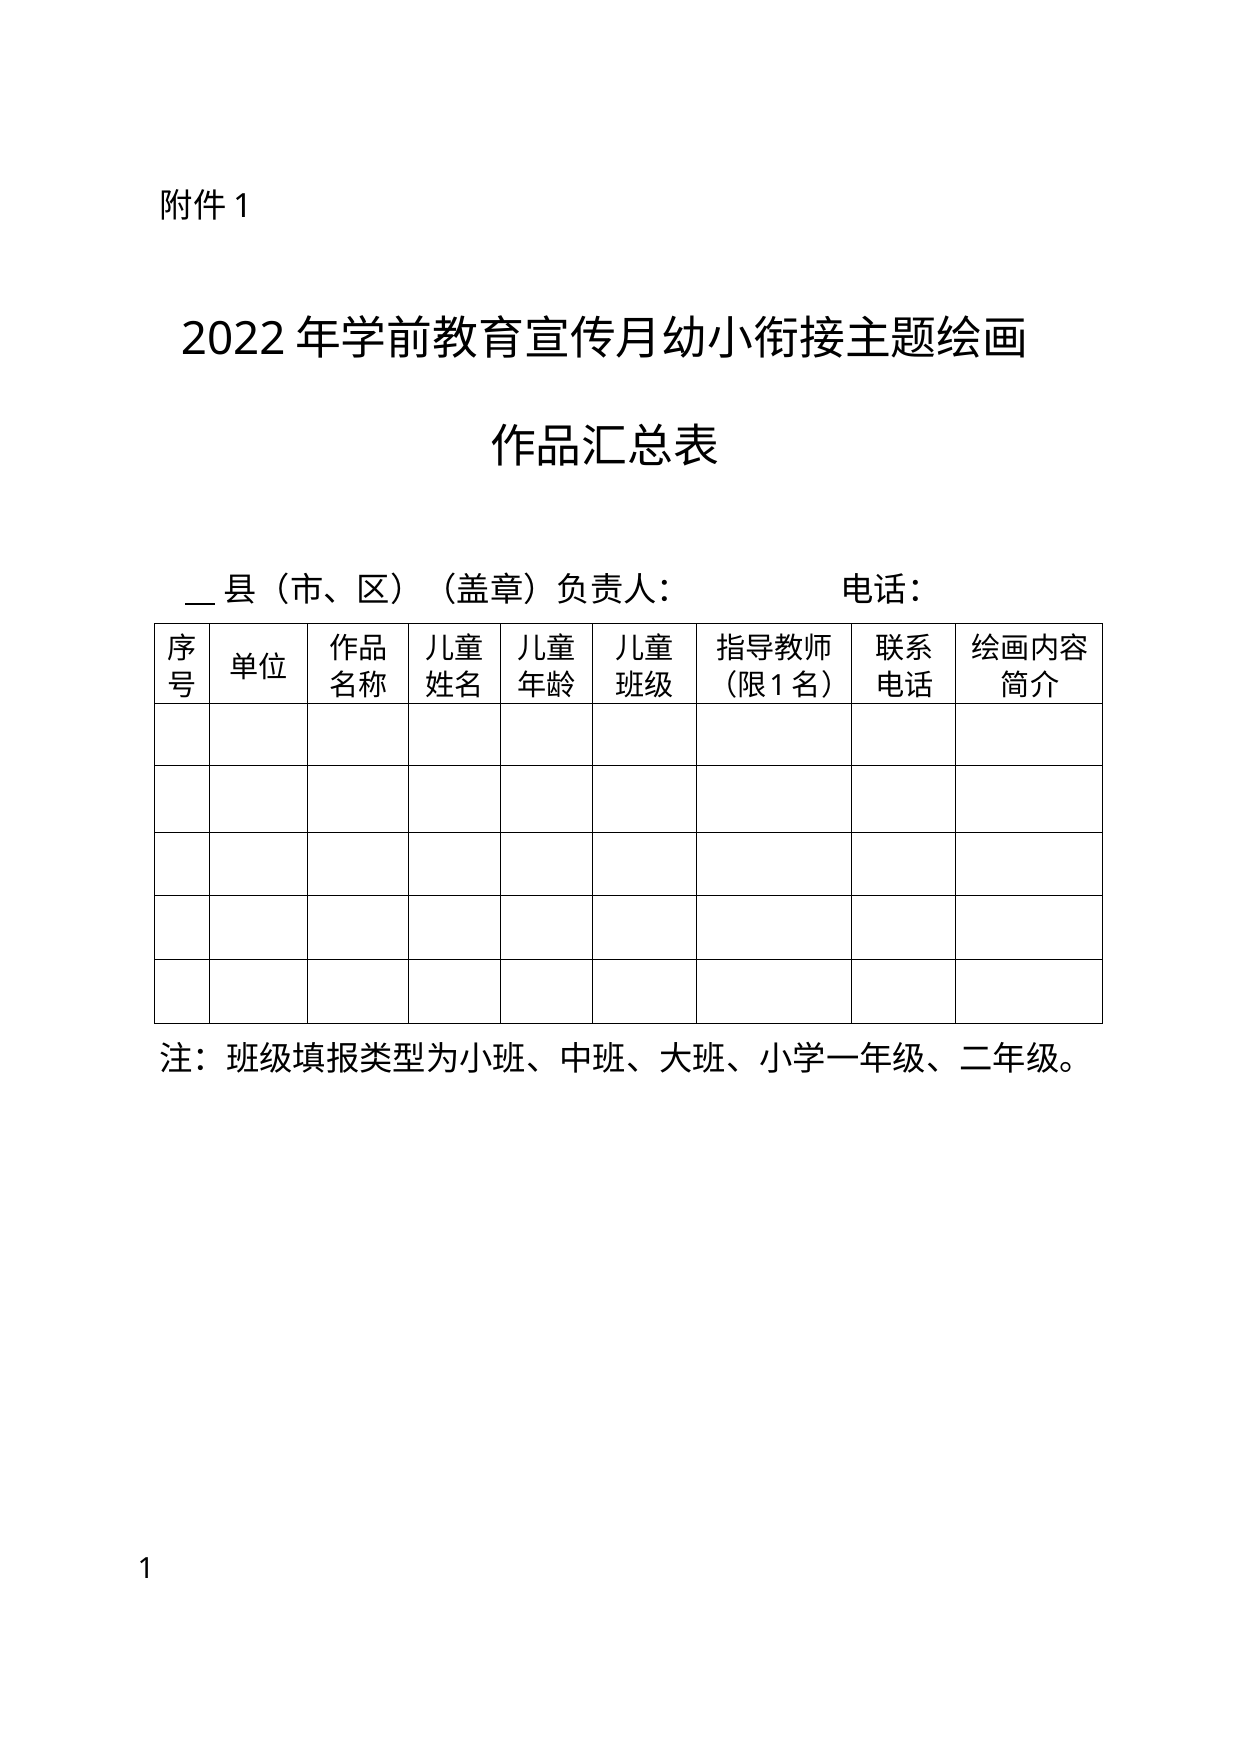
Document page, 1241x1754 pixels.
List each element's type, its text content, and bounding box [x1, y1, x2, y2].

table_cell [501, 833, 592, 895]
table_cell [593, 766, 696, 832]
table_cell [308, 766, 408, 832]
table_header 指导教师 （限 1名） [697, 624, 851, 703]
table_cell [308, 704, 408, 765]
table_cell [697, 896, 851, 959]
table_cell [697, 766, 851, 832]
table_cell [697, 833, 851, 895]
table_cell [501, 896, 592, 959]
table_header 作品 名称 [308, 624, 408, 703]
table_cell [501, 960, 592, 1023]
table_cell [956, 960, 1102, 1023]
table_cell [956, 766, 1102, 832]
table_cell [852, 833, 955, 895]
subtitle 2022年学前教育宣传月幼小衔接主题绘画 [137, 302, 1071, 368]
table_cell [852, 704, 955, 765]
table_header 儿童 年龄 [501, 624, 592, 703]
subtitle 作品汇总表 [137, 409, 1071, 476]
text 附件1 [159, 178, 1128, 227]
table_header 儿童 班级 [593, 624, 696, 703]
table_cell [308, 833, 408, 895]
table_cell [409, 766, 500, 832]
table_cell [155, 960, 209, 1023]
table_cell [956, 896, 1102, 959]
table_cell [308, 896, 408, 959]
table_cell [155, 766, 209, 832]
table_cell [593, 704, 696, 765]
table_cell [593, 833, 696, 895]
table_cell [956, 833, 1102, 895]
table_cell [501, 766, 592, 832]
table_cell [409, 896, 500, 959]
table_cell [697, 960, 851, 1023]
table_cell [210, 960, 307, 1023]
table_cell [155, 833, 209, 895]
table_cell [155, 704, 209, 765]
table_cell [155, 896, 209, 959]
table_cell [409, 704, 500, 765]
table_cell [593, 960, 696, 1023]
table_cell [593, 896, 696, 959]
text 注：班级填报类型为小班、中班、大班、小学一年级、二年级。 [159, 1032, 1128, 1080]
text 县（市、区）（盖章）负责人： 电话： [159, 563, 1128, 611]
table_cell [409, 833, 500, 895]
table_header 儿童 姓名 [409, 624, 500, 703]
table_header 单位 [210, 624, 307, 703]
table_cell [956, 704, 1102, 765]
table_cell [210, 766, 307, 832]
table_cell [210, 704, 307, 765]
table_header 绘画内容 简介 [956, 624, 1102, 703]
table_cell [852, 896, 955, 959]
table_cell [697, 704, 851, 765]
table_cell [852, 960, 955, 1023]
table_header 序 号 [155, 624, 209, 703]
table_cell [210, 833, 307, 895]
table_cell [210, 896, 307, 959]
table_cell [308, 960, 408, 1023]
table_cell [409, 960, 500, 1023]
table_cell [501, 704, 592, 765]
table_cell [852, 766, 955, 832]
table_header 联系 电话 [852, 624, 955, 703]
